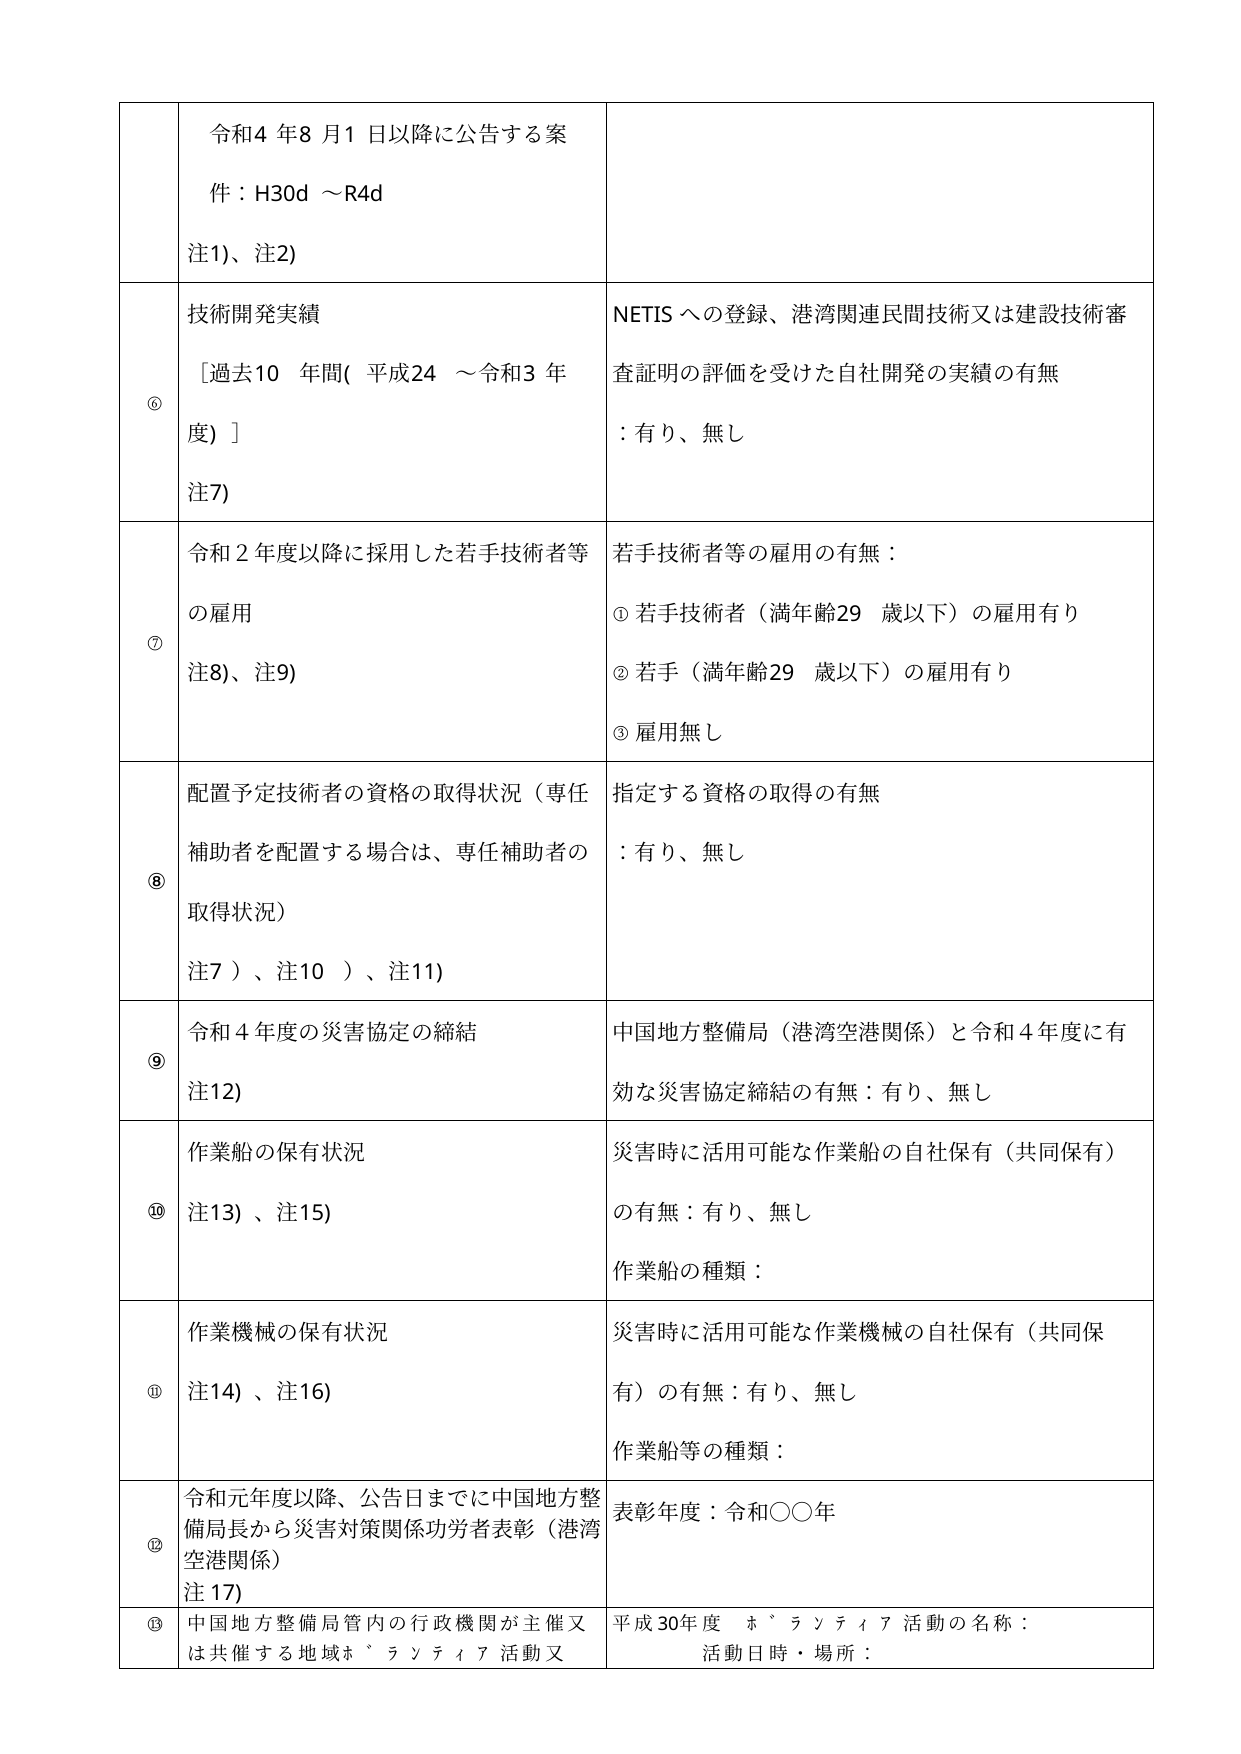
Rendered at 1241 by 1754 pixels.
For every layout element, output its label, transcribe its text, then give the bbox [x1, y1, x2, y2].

table_cell ⑩ [120, 1121, 178, 1300]
table_cell 作業機械の保有状況 注14)、注16) [179, 1301, 606, 1480]
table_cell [179, 103, 606, 282]
table_cell 若手技術者等の雇用の有無： ①若手技術者（満年齢29歳以下）の雇用有り ②若手（満年齢29歳以下）の雇用有り ③雇用無し [607, 522, 1153, 761]
table_cell 災害時に活用可能な作業船の自社保有（共同保有）の有無：有り、無し 作業船の種類： [607, 1121, 1153, 1300]
table_cell ⑪ [120, 1301, 178, 1480]
table_cell 技術開発実績 ［過去10年間(平成24～令和3年度)］ 注7) [179, 283, 606, 521]
table_cell 令和４年度の災害協定の締結 注12) [179, 1001, 606, 1120]
table_cell ⑬ [120, 1608, 178, 1667]
table_cell 令和元年度以降、公告日までに中国地方整備局長から災害対策関係功労者表彰（港湾空港関係） 注17) [179, 1481, 606, 1607]
table_cell NETISへの登録、港湾関連民間技術又は建設技術審査証明の評価を受けた自社開発の実績の有無 ：有り、無し [607, 283, 1153, 521]
table_cell ⑨ [120, 1001, 178, 1120]
table_cell ⑫ [120, 1481, 178, 1607]
table_cell 中国地方整備局（港湾空港関係）と令和４年度に有効な災害協定締結の有無：有り、無し [607, 1001, 1153, 1120]
table_cell 災害時に活用可能な作業機械の自社保有（共同保有）の有無：有り、無し 作業船等の種類： [607, 1301, 1153, 1480]
table_cell ⑤ [120, 103, 178, 282]
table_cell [607, 1608, 1153, 1667]
table_cell 指定する資格の取得の有無 ：有り、無し [607, 762, 1153, 1000]
table_cell ⑧ [120, 762, 178, 1000]
table_cell ⑦ [120, 522, 178, 761]
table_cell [607, 103, 1153, 282]
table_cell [179, 1608, 606, 1667]
table_cell ⑥ [120, 283, 178, 521]
table_cell 配置予定技術者の資格の取得状況（専任補助者を配置する場合は、専任補助者の取得状況） 注7）、注10）、注11) [179, 762, 606, 1000]
table_cell 表彰年度：令和○○年 [607, 1481, 1153, 1607]
table_cell 作業船の保有状況 注13)、注15) [179, 1121, 606, 1300]
table_cell 令和２年度以降に採用した若手技術者等の雇用 注8)、注9) [179, 522, 606, 761]
